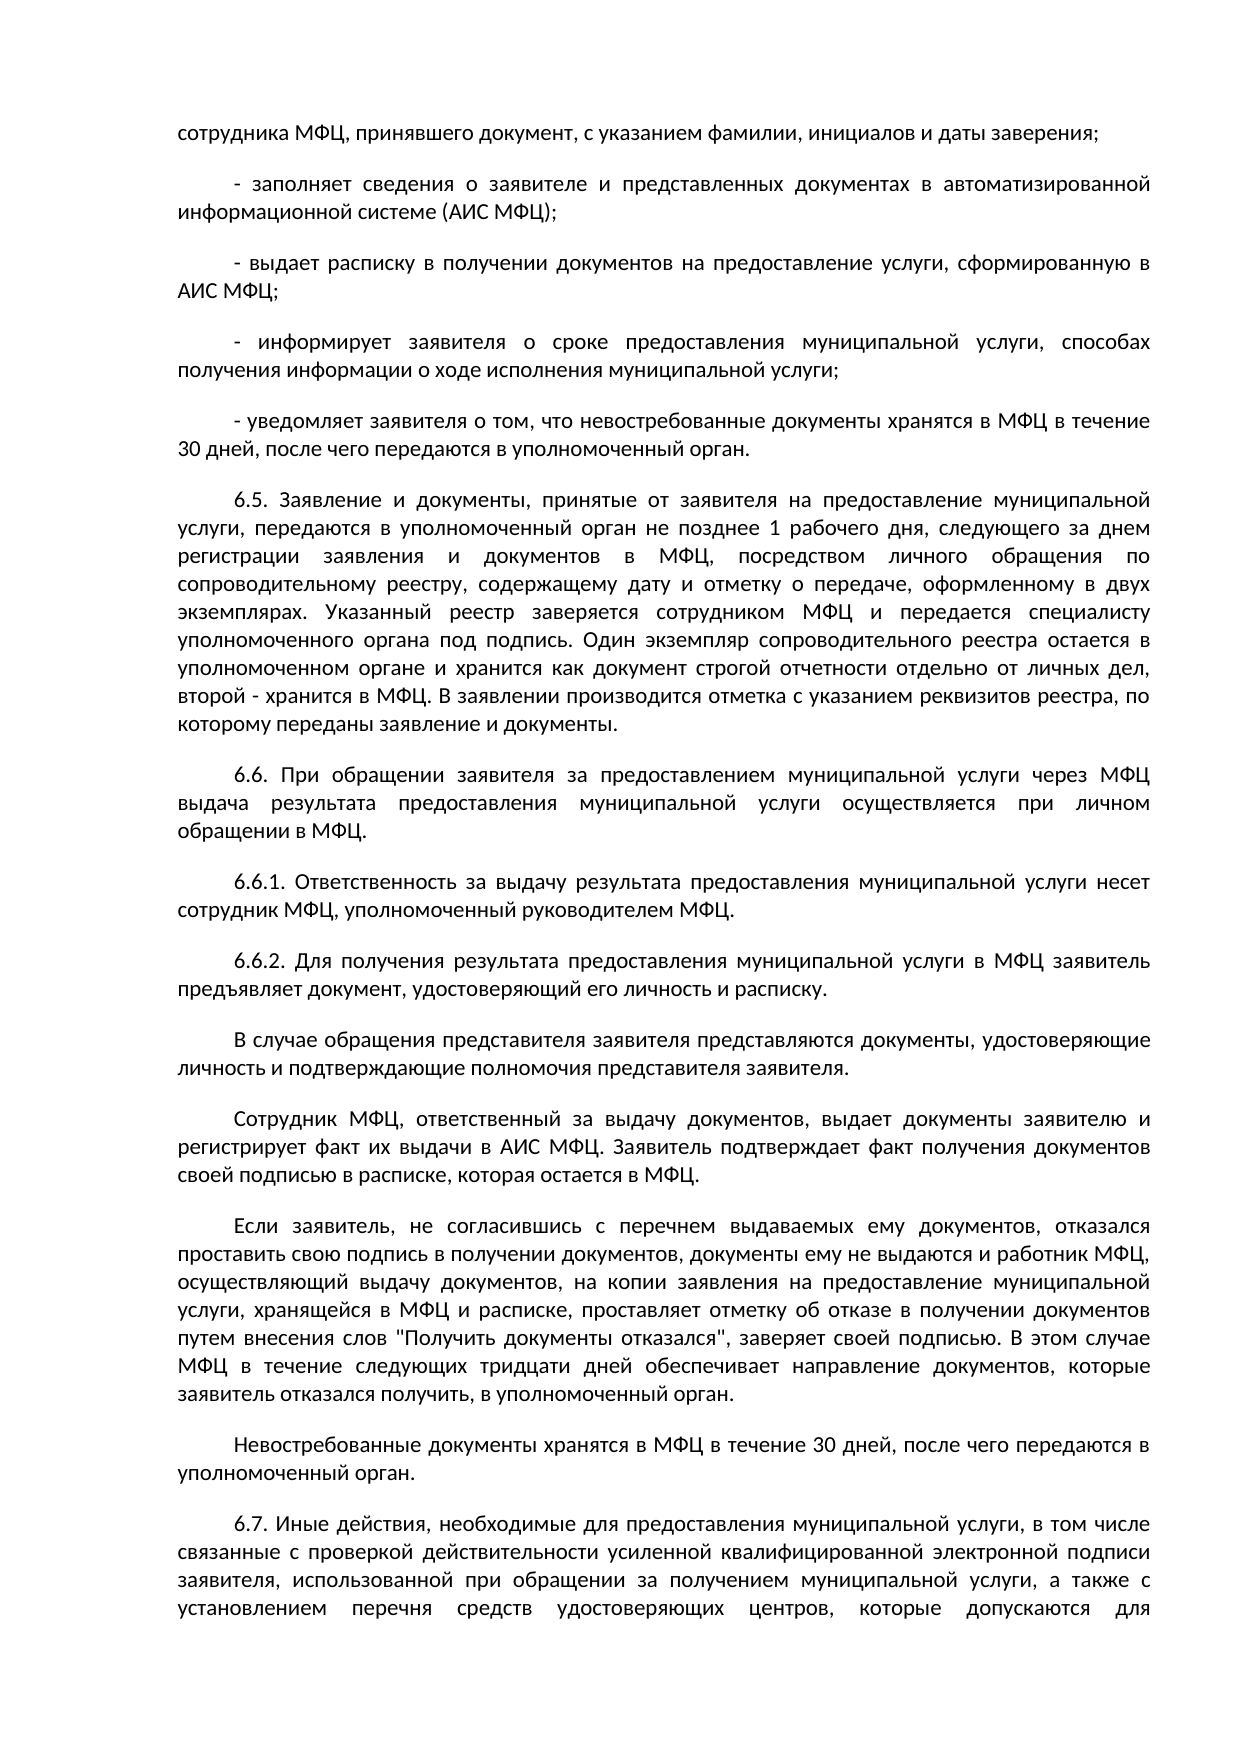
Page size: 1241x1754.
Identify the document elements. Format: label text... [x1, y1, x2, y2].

text В случае обращения представителя заявителя представляются документы, удостоверяющие личность и подтверждающие полномочия представителя заявителя. [177, 1025, 1152, 1081]
text 6.6. При обращении заявителя за предоставлением муниципальной услуги через МФЦ выдача результата предоставления муниципальной услуги осуществляется при личном обращении в МФЦ. [177, 760, 1152, 844]
text Если заявитель, не согласившись с перечнем выдаваемых ему документов, отказался проставить свою подпись в получении документов, документы ему не выдаются и работник МФЦ, осуществляющий выдачу документов, на копии заявления на предоставление муниципальной услуги, хранящейся в МФЦ и расписке, проставляет отметку об отказе в получении документов путем внесения слов "Получить документы отказался", заверяет своей подписью. В этом случае МФЦ в течение следующих тридцати дней обеспечивает направление документов, которые заявитель отказался получить, в уполномоченный орган. [177, 1211, 1152, 1407]
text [177, 1509, 1152, 1621]
text - уведомляет заявителя о том, что невостребованные документы хранятся в МФЦ в течение 30 дней, после чего передаются в уполномоченный орган. [177, 406, 1152, 462]
text 6.6.2. Для получения результата предоставления муниципальной услуги в МФЦ заявитель предъявляет документ, удостоверяющий его личность и расписку. [177, 946, 1152, 1002]
text - информирует заявителя о сроке предоставления муниципальной услуги, способах получения информации о ходе исполнения муниципальной услуги; [177, 327, 1152, 383]
text - выдает расписку в получении документов на предоставление услуги, сформированную в АИС МФЦ; [177, 248, 1152, 304]
text - заполняет сведения о заявителе и представленных документах в автоматизированной информационной системе (АИС МФЦ); [177, 169, 1152, 225]
text Невостребованные документы хранятся в МФЦ в течение 30 дней, после чего передаются в уполномоченный орган. [177, 1430, 1152, 1486]
text 6.5. Заявление и документы, принятые от заявителя на предоставление муниципальной услуги, передаются в уполномоченный орган не позднее 1 рабочего дня, следующего за днем регистрации заявления и документов в МФЦ, посредством личного обращения по сопроводительному реестру, содержащему дату и отметку о передаче, оформленному в двух экземплярах. Указанный реестр заверяется сотрудником МФЦ и передается специалисту уполномоченного органа под подпись. Один экземпляр сопроводительного реестра остается в уполномоченном органе и хранится как документ строгой отчетности отдельно от личных дел, второй - хранится в МФЦ. В заявлении производится отметка с указанием реквизитов реестра, по которому переданы заявление и документы. [177, 485, 1152, 737]
text 6.6.1. Ответственность за выдачу результата предоставления муниципальной услуги несет сотрудник МФЦ, уполномоченный руководителем МФЦ. [177, 867, 1152, 923]
text Сотрудник МФЦ, ответственный за выдачу документов, выдает документы заявителю и регистрирует факт их выдачи в АИС МФЦ. Заявитель подтверждает факт получения документов своей подписью в расписке, которая остается в МФЦ. [177, 1104, 1152, 1188]
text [177, 118, 1152, 146]
